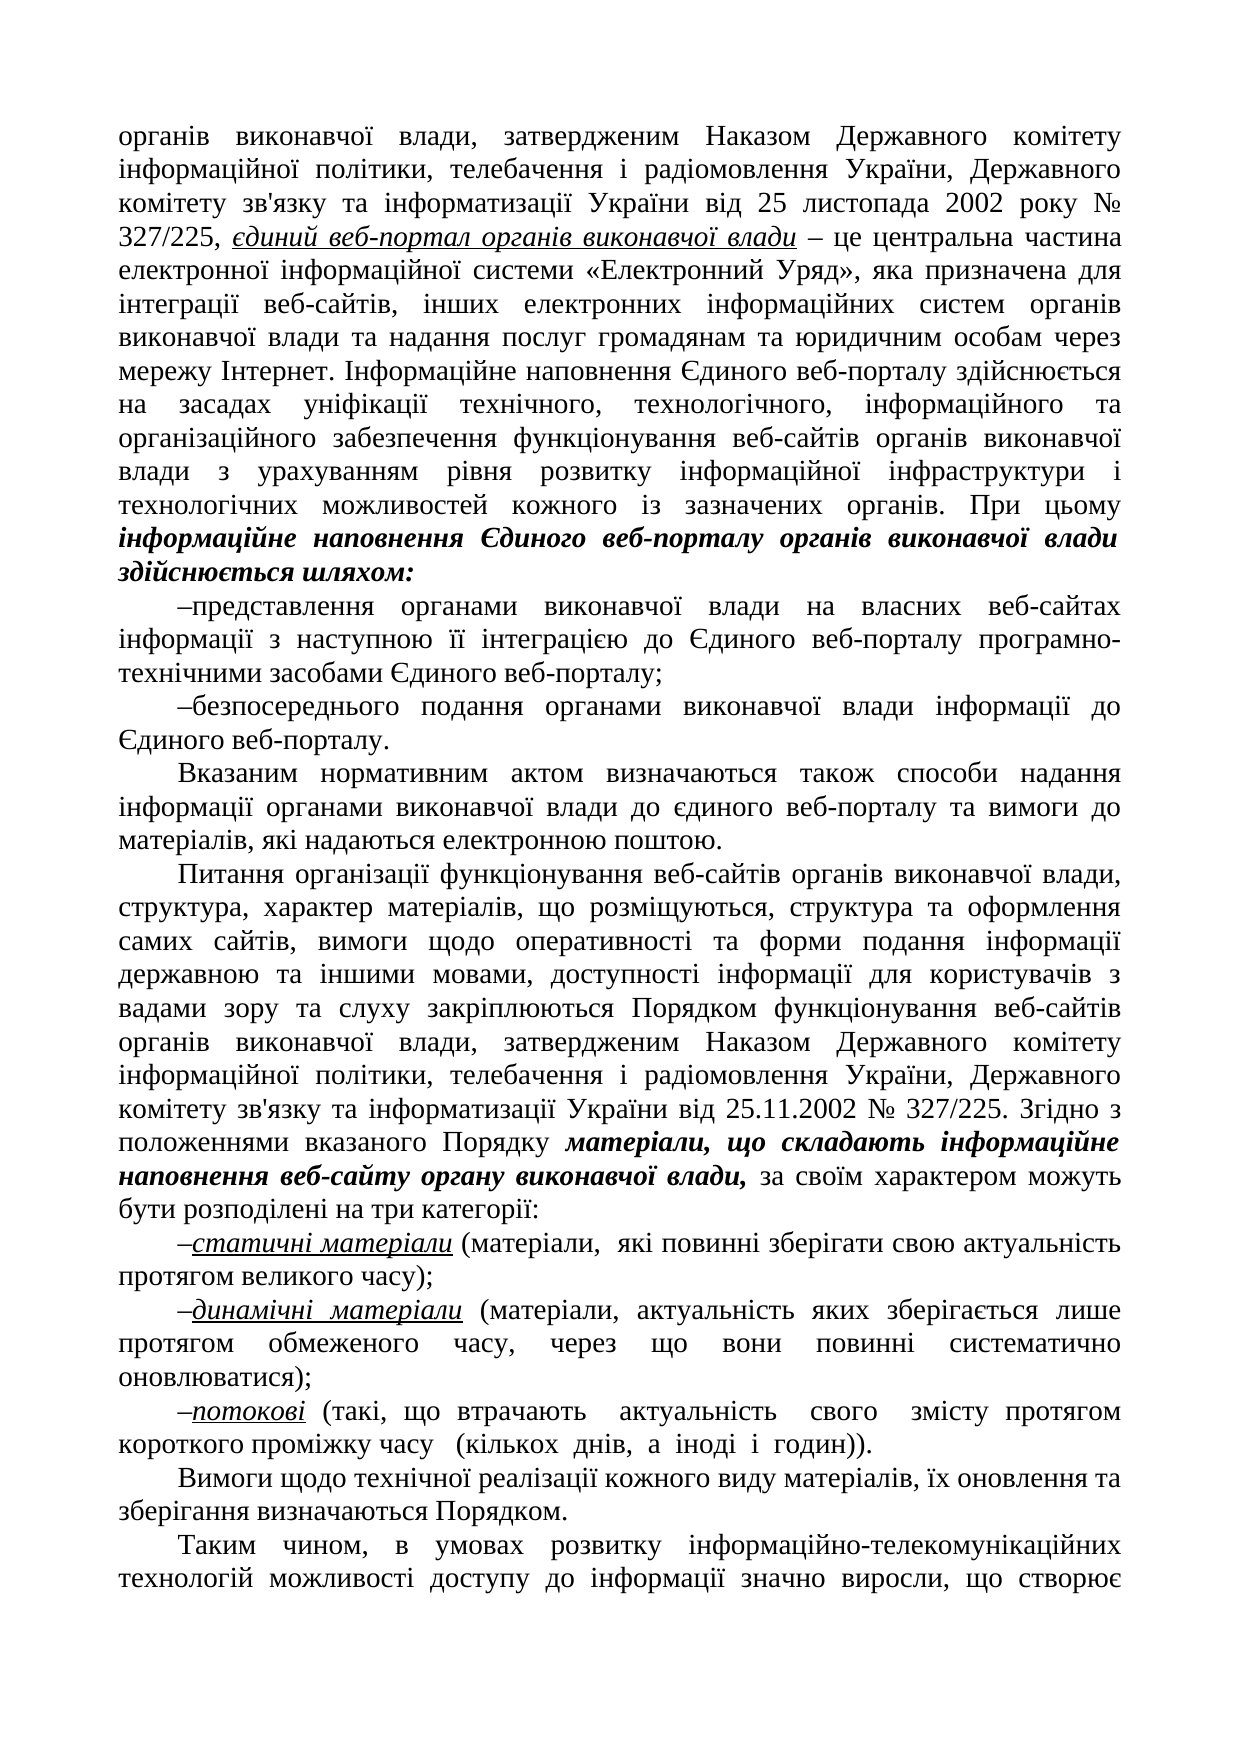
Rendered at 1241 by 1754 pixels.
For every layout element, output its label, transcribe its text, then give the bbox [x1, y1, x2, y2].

text Вказаним нормативним актом визначаються також способи надання інформації органами виконавчої влади до єдиного веб-порталу та вимоги до матеріалів, які надаються електронною поштою. [118, 755, 1122, 856]
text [118, 1527, 1122, 1594]
list безпосереднього подання органами виконавчої влади інформації до Єдиного веб-порталу. [118, 688, 1122, 755]
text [118, 118, 1122, 588]
list представлення органами виконавчої влади на власних веб-сайтах інформації з наступною її інтеграцією до Єдиного веб-порталу програмно-технічними засобами Єдиного веб-порталу; [118, 588, 1122, 688]
text Питання організації функціонування веб-сайтів органів виконавчої влади, структура, характер матеріалів, що розміщуються, структура та оформлення самих сайтів, вимоги щодо оперативності та форми подання інформації державною та іншими мовами, доступності інформації для користувачів з вадами зору та слуху закріплюються Порядком функціонування веб-сайтів органів виконавчої влади, затвердженим Наказом Державного комітету інформаційної політики, телебачення і радіомовлення України, Державного комітету зв'язку та інформатизації України від 25.11.2002 № 327/225. Згідно з положеннями вказаного Порядку матеріали, що складають інформаційне наповнення веб-сайту органу виконавчої влади, за своїм характером можуть бути розподілені на три категорії: [118, 856, 1122, 1225]
list потокові (такі, що втрачають актуальність свого змісту протягом короткого проміжку часу (кількох днів, а іноді і годин)). [118, 1393, 1122, 1460]
list динамічні матеріали (матеріали, актуальність яких зберігається лише протягом обмеженого часу, через що вони повинні систематично оновлюватися); [118, 1292, 1122, 1393]
list статичні матеріали (матеріали, які повинні зберігати свою актуальність протягом великого часу); [118, 1225, 1122, 1292]
text Вимоги щодо технічної реалізації кожного виду матеріалів, їх оновлення та зберігання визначаються Порядком. [118, 1460, 1122, 1527]
